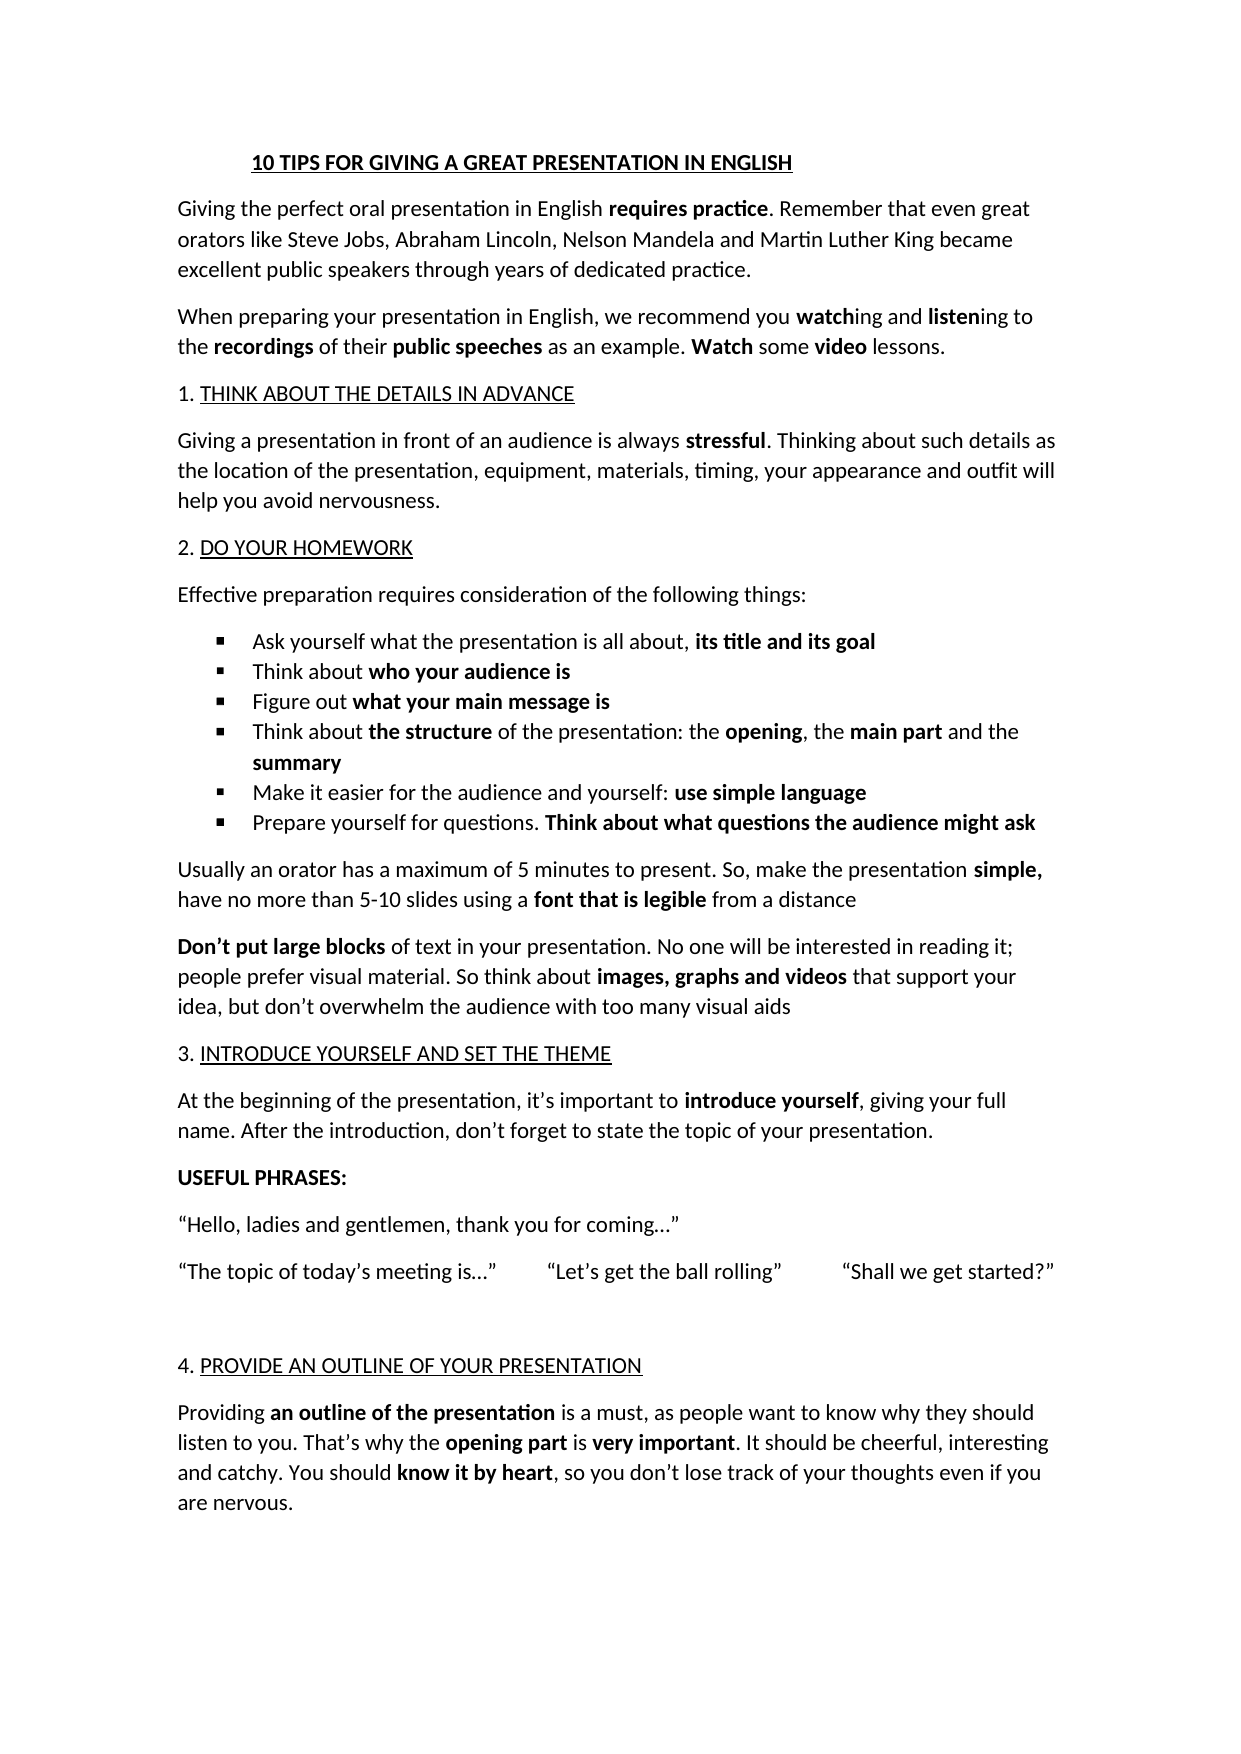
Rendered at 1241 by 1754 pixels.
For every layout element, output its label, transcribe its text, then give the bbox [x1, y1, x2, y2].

text Providing an outline of the presentation is a must, as people want to know why they should listen to you. That’s why the opening part is very important. It should be cheerful, interesting and catchy. You should know it by heart, so you don’t lose track of your thoughts even if you are nervous. [177, 1398, 1063, 1516]
text Usually an orator has a maximum of 5 minutes to present. So, make the presentation simple, have no more than 5-10 slides using a font that is legible from a distance [177, 855, 1063, 913]
text Effective preparation requires consideration of the following things: [177, 580, 1063, 608]
list Think about who your audience is [215, 657, 1063, 685]
list Make it easier for the audience and yourself: use simple language [215, 778, 1063, 806]
text “The topic of today’s meeting is…” “Let’s get the ball rolling” “Shall we get started?” [177, 1257, 1063, 1285]
text Giving the perfect oral presentation in English requires practice. Remember that even great orators like Steve Jobs, Abraham Lincoln, Nelson Mandela and Martin Luther King became excellent public speakers through years of dedicated practice. [177, 194, 1063, 283]
list Think about the structure of the presentation: the opening, the main part and the summary [215, 717, 1063, 776]
text When preparing your presentation in English, we recommend you watching and listening to the recordings of their public speeches as an example. Watch some video lessons. [177, 302, 1063, 360]
text USEFUL PHRASES: [177, 1163, 1063, 1191]
text 2. DO YOUR HOMEWORK [177, 533, 1063, 561]
list Ask yourself what the presentation is all about, its title and its goal [215, 627, 1063, 655]
text 3. INTRODUCE YOURSELF AND SET THE THEME [177, 1039, 1063, 1067]
list Figure out what your main message is [215, 687, 1063, 715]
text “Hello, ladies and gentlemen, thank you for coming…” [177, 1210, 1063, 1238]
text At the beginning of the presentation, it’s important to introduce yourself, giving your full name. After the introduction, don’t forget to state the topic of your presentation. [177, 1086, 1063, 1144]
text 10 TIPS FOR GIVING A GREAT PRESENTATION IN ENGLISH [177, 148, 1063, 176]
text 4. PROVIDE AN OUTLINE OF YOUR PRESENTATION [177, 1351, 1063, 1379]
text Don’t put large blocks of text in your presentation. No one will be interested in reading it; people prefer visual material. So think about images, graphs and videos that support your idea, but don’t overwhelm the audience with too many visual aids [177, 932, 1063, 1020]
text Giving a presentation in front of an audience is always stressful. Thinking about such details as the location of the presentation, equipment, materials, timing, your appearance and outfit will help you avoid nervousness. [177, 426, 1063, 514]
text 1. THINK ABOUT THE DETAILS IN ADVANCE [177, 379, 1063, 407]
list Prepare yourself for questions. Think about what questions the audience might ask [215, 808, 1063, 836]
